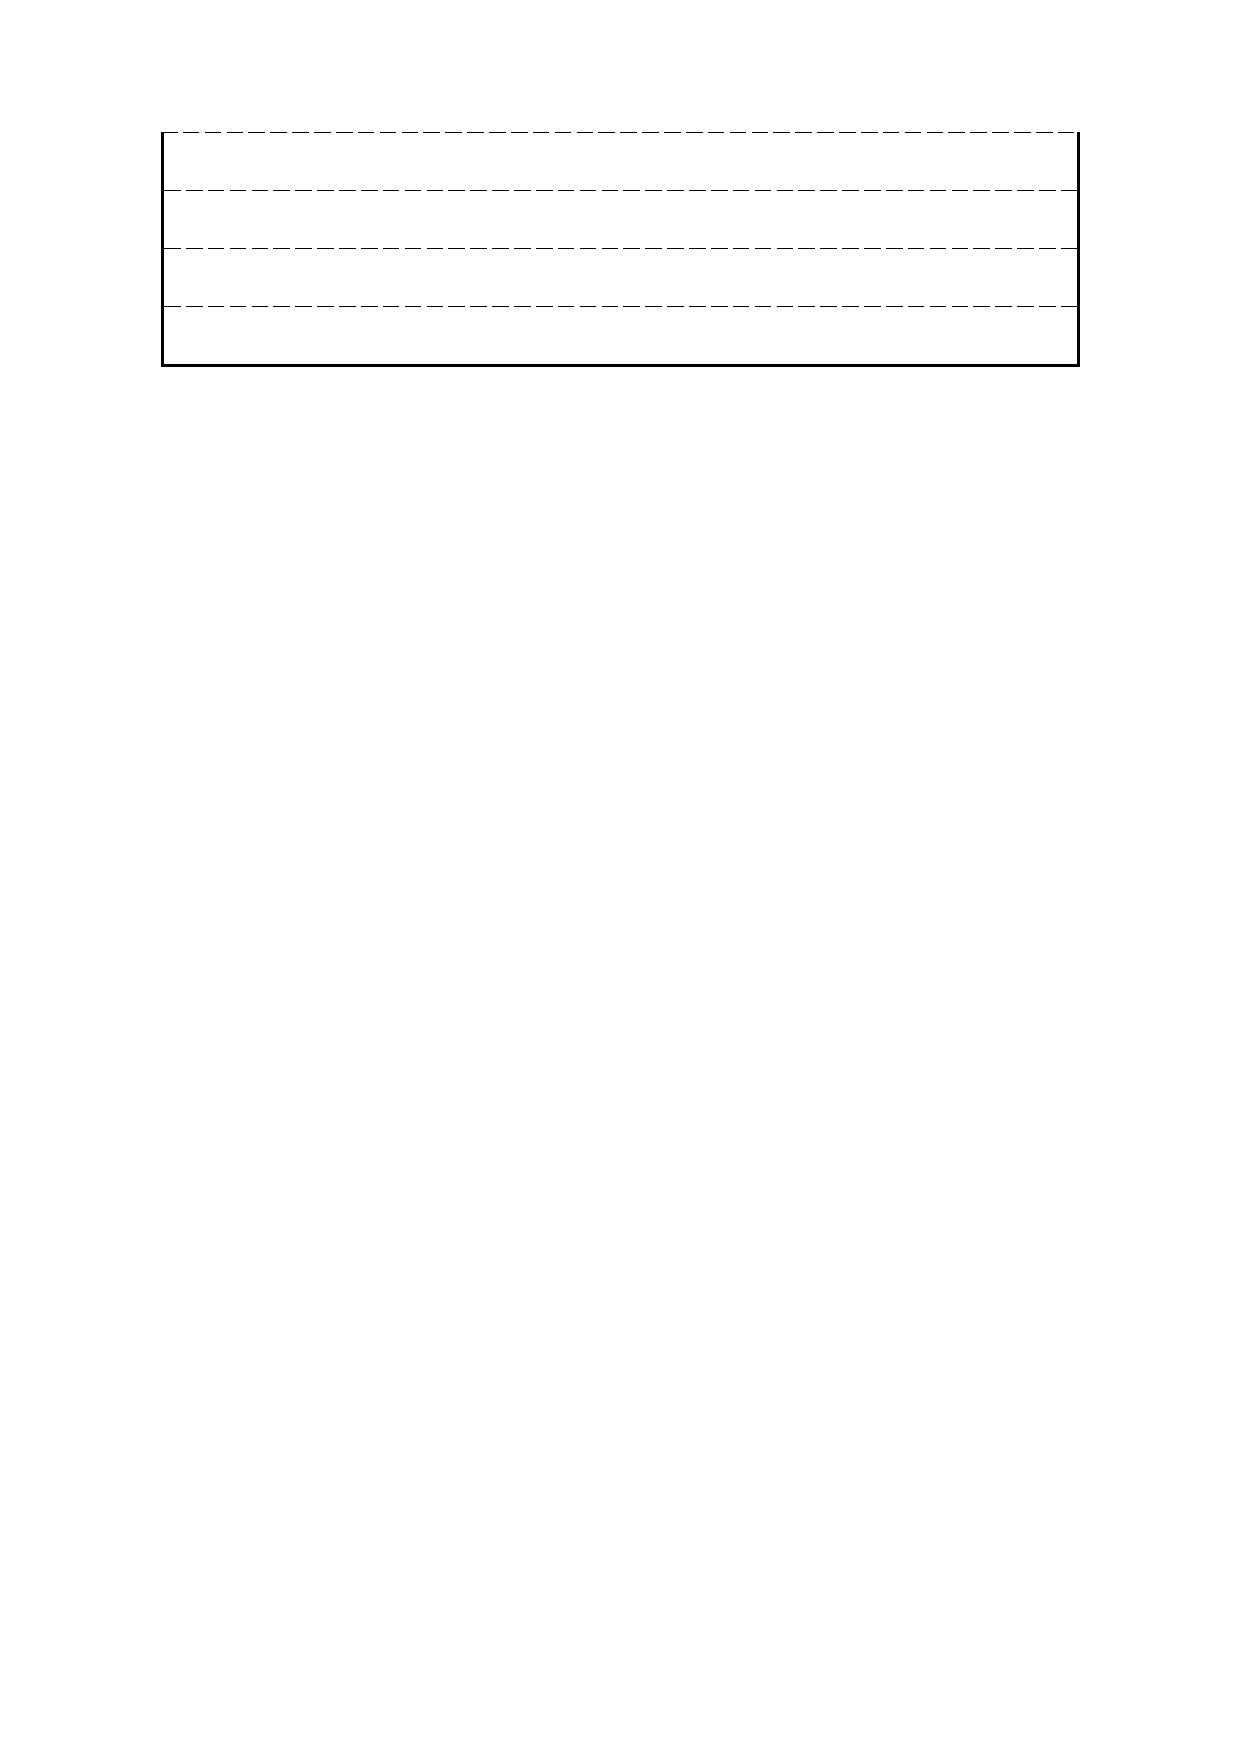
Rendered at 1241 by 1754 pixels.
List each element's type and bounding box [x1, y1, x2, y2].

table_cell [164, 132, 1077, 190]
table_cell [164, 248, 1077, 306]
table_cell [164, 306, 1077, 364]
table_cell [164, 190, 1077, 248]
